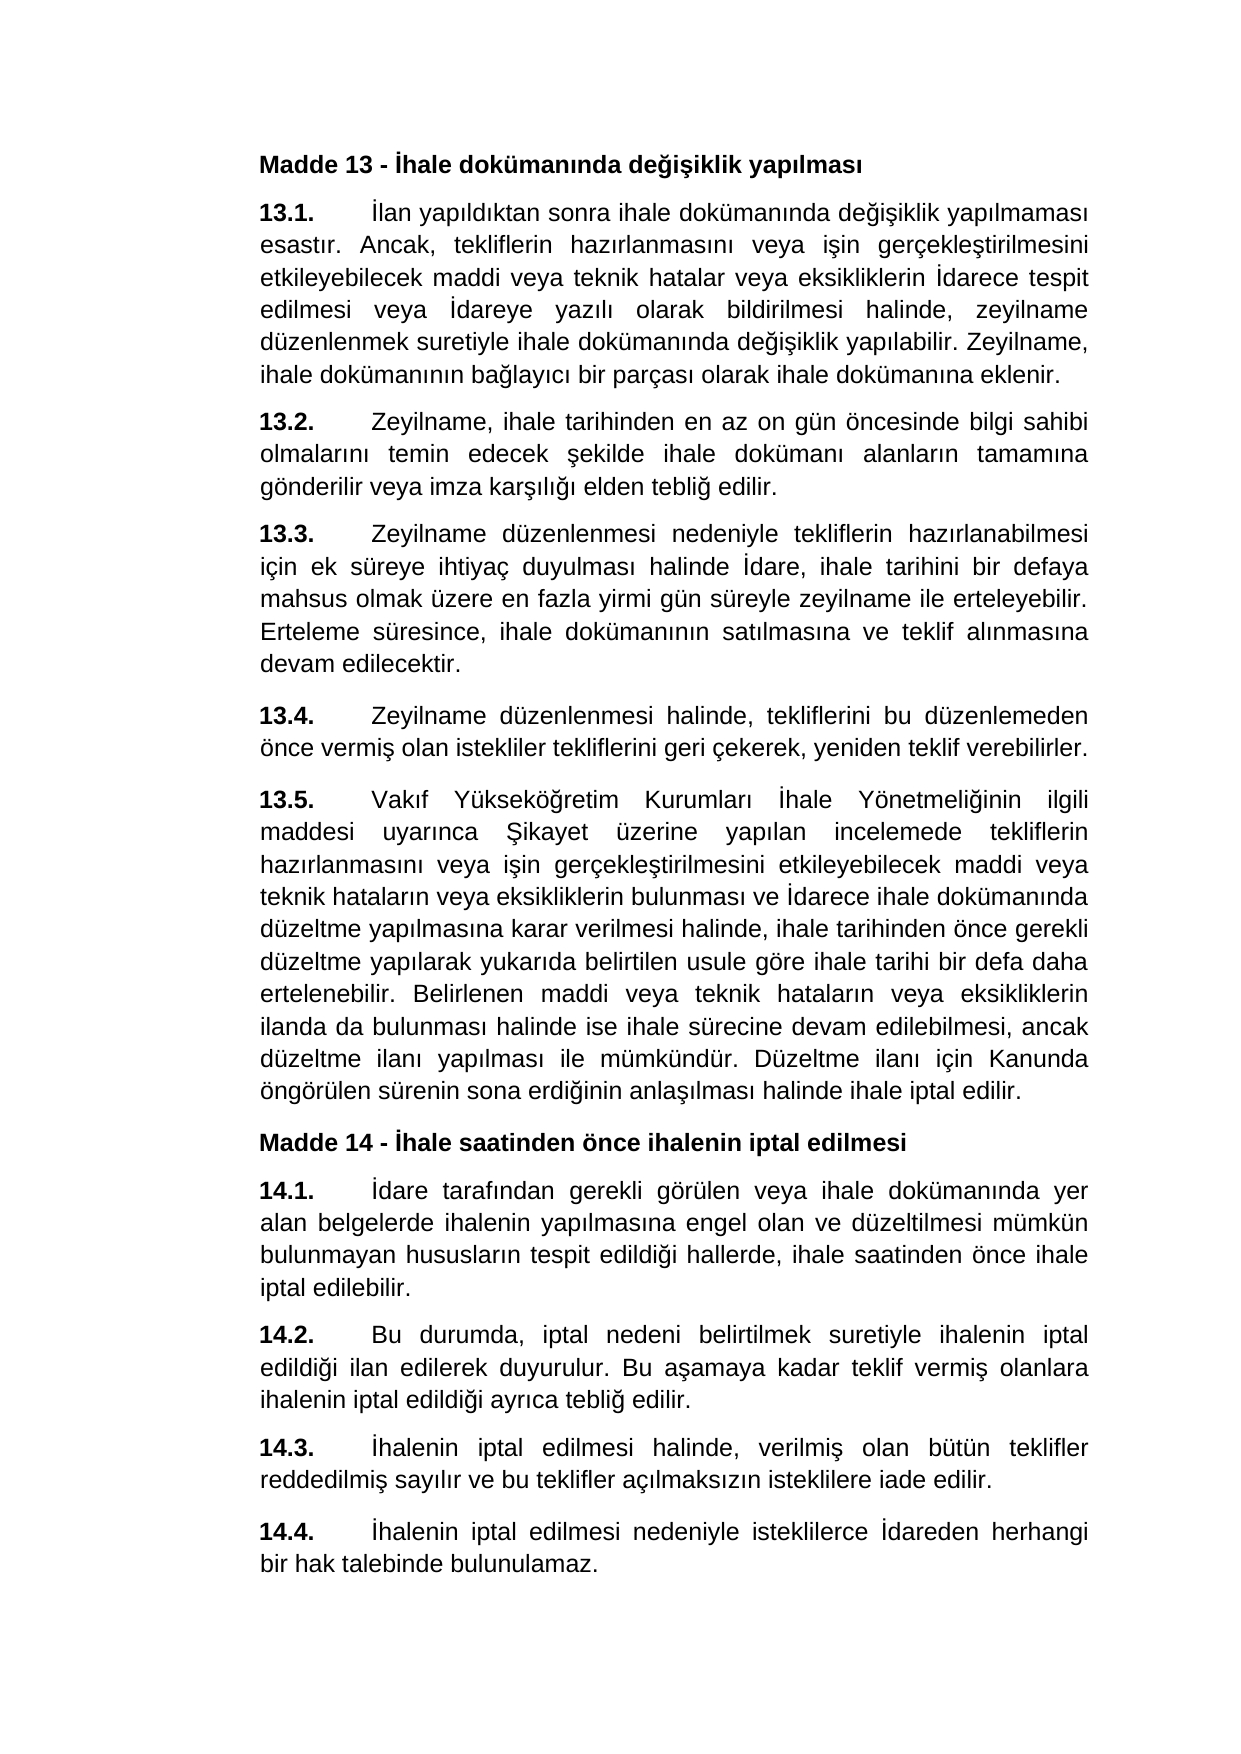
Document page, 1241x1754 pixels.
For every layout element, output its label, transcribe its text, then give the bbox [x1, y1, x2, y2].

text Madde 13 - İhale dokümanında değişiklik yapılması [259, 150, 1090, 179]
list Zeyilname, ihale tarihinden en az on gün öncesinde bilgi sahibi olmalarını temin edecek şekilde ihale dokümanı alanların tamamına gönderilir veya imza karşılığı elden tebliğ edilir. [259, 407, 1090, 501]
text Madde 14 - İhale saatinden önce ihalenin iptal edilmesi [259, 1128, 1090, 1157]
list İhalenin iptal edilmesi halinde, verilmiş olan bütün teklifler reddedilmiş sayılır ve bu teklifler açılmaksızın isteklilere iade edilir. [259, 1433, 1090, 1494]
list İlan yapıldıktan sonra ihale dokümanında değişiklik yapılmaması esastır. Ancak, tekliflerin hazırlanmasını veya işin gerçekleştirilmesini etkileyebilecek maddi veya teknik hatalar veya eksikliklerin İdarece tespit edilmesi veya İdareye yazılı olarak bildirilmesi halinde, zeyilname düzenlenmek suretiyle ihale dokümanında değişiklik yapılabilir. Zeyilname, ihale dokümanının bağlayıcı bir parçası olarak ihale dokümanına eklenir. [259, 198, 1090, 388]
list Bu durumda, iptal nedeni belirtilmek suretiyle ihalenin iptal edildiği ilan edilerek duyurulur. Bu aşamaya kadar teklif vermiş olanlara ihalenin iptal edildiği ayrıca tebliğ edilir. [259, 1320, 1090, 1414]
list Zeyilname düzenlenmesi halinde, tekliflerini bu düzenlemeden önce vermiş olan istekliler tekliflerini geri çekerek, yeniden teklif verebilirler. [259, 701, 1090, 762]
list Vakıf Yükseköğretim Kurumları İhale Yönetmeliğinin ilgili maddesi uyarınca Şikayet üzerine yapılan incelemede tekliflerin hazırlanmasını veya işin gerçekleştirilmesini etkileyebilecek maddi veya teknik hataların veya eksikliklerin bulunması ve İdarece ihale dokümanında düzeltme yapılmasına karar verilmesi halinde, ihale tarihinden önce gerekli düzeltme yapılarak yukarıda belirtilen usule göre ihale tarihi bir defa daha ertelenebilir. Belirlenen maddi veya teknik hataların veya eksikliklerin ilanda da bulunması halinde ise ihale sürecine devam edilebilmesi, ancak düzeltme ilanı yapılması ile mümkündür. Düzeltme ilanı için Kanunda öngörülen sürenin sona erdiğinin anlaşılması halinde ihale iptal edilir. [259, 785, 1090, 1105]
list Zeyilname düzenlenmesi nedeniyle tekliflerin hazırlanabilmesi için ek süreye ihtiyaç duyulması halinde İdare, ihale tarihini bir defaya mahsus olmak üzere en fazla yirmi gün süreyle zeyilname ile erteleyebilir. Erteleme süresince, ihale dokümanının satılmasına ve teklif alınmasına devam edilecektir. [259, 519, 1090, 678]
list İdare tarafından gerekli görülen veya ihale dokümanında yer alan belgelerde ihalenin yapılmasına engel olan ve düzeltilmesi mümkün bulunmayan hususların tespit edildiği hallerde, ihale saatinden önce ihale iptal edilebilir. [259, 1176, 1090, 1302]
list İhalenin iptal edilmesi nedeniyle isteklilerce İdareden herhangi bir hak talebinde bulunulamaz. [259, 1517, 1090, 1578]
